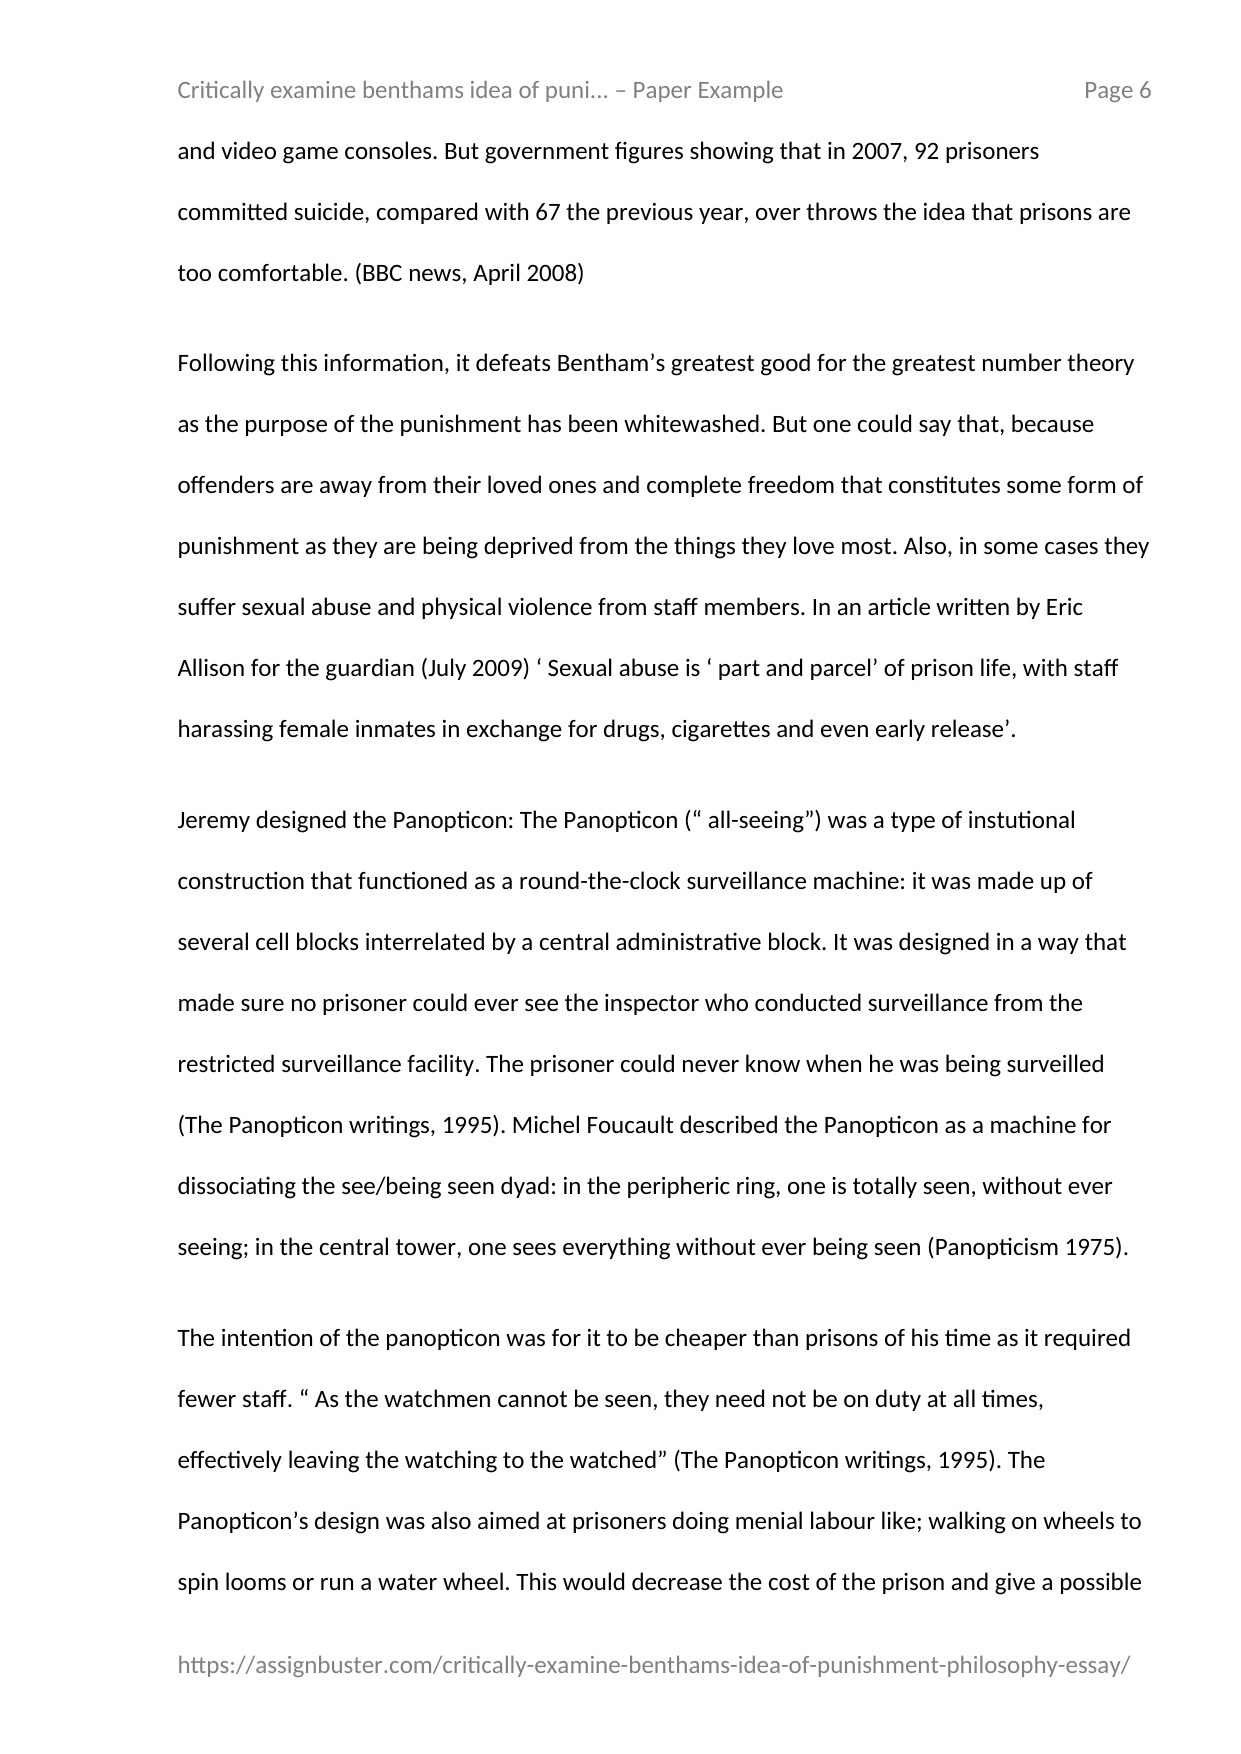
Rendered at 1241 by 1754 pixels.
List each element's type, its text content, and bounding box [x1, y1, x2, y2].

text Following this information, it defeats Bentham’s greatest good for the greatest number theory as the purpose of the punishment has been whitewashed. But one could say that, because offenders are away from their loved ones and complete freedom that constitutes some form of punishment as they are being deprived from the things they love most. Also, in some cases they suffer sexual abuse and physical violence from staff members. In an article written by Eric Allison for the guardian (July 2009) ‘ Sexual abuse is ‘ part and parcel’ of prison life, with staff harassing female inmates in exchange for drugs, cigarettes and even early release’. [177, 347, 1152, 744]
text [177, 135, 1152, 287]
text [177, 1322, 1152, 1597]
text Jeremy designed the Panopticon: The Panopticon (“ all-seeing”) was a type of instutional construction that functioned as a round-the-clock surveillance machine: it was made up of several cell blocks interrelated by a central administrative block. It was designed in a way that made sure no prisoner could ever see the inspector who conducted surveillance from the restricted surveillance facility. The prisoner could never know when he was being surveilled (The Panopticon writings, 1995). Michel Foucault described the Panopticon as a machine for dissociating the see/being seen dyad: in the peripheric ring, one is totally seen, without ever seeing; in the central tower, one sees everything without ever being seen (Panopticism 1975). [177, 804, 1152, 1262]
